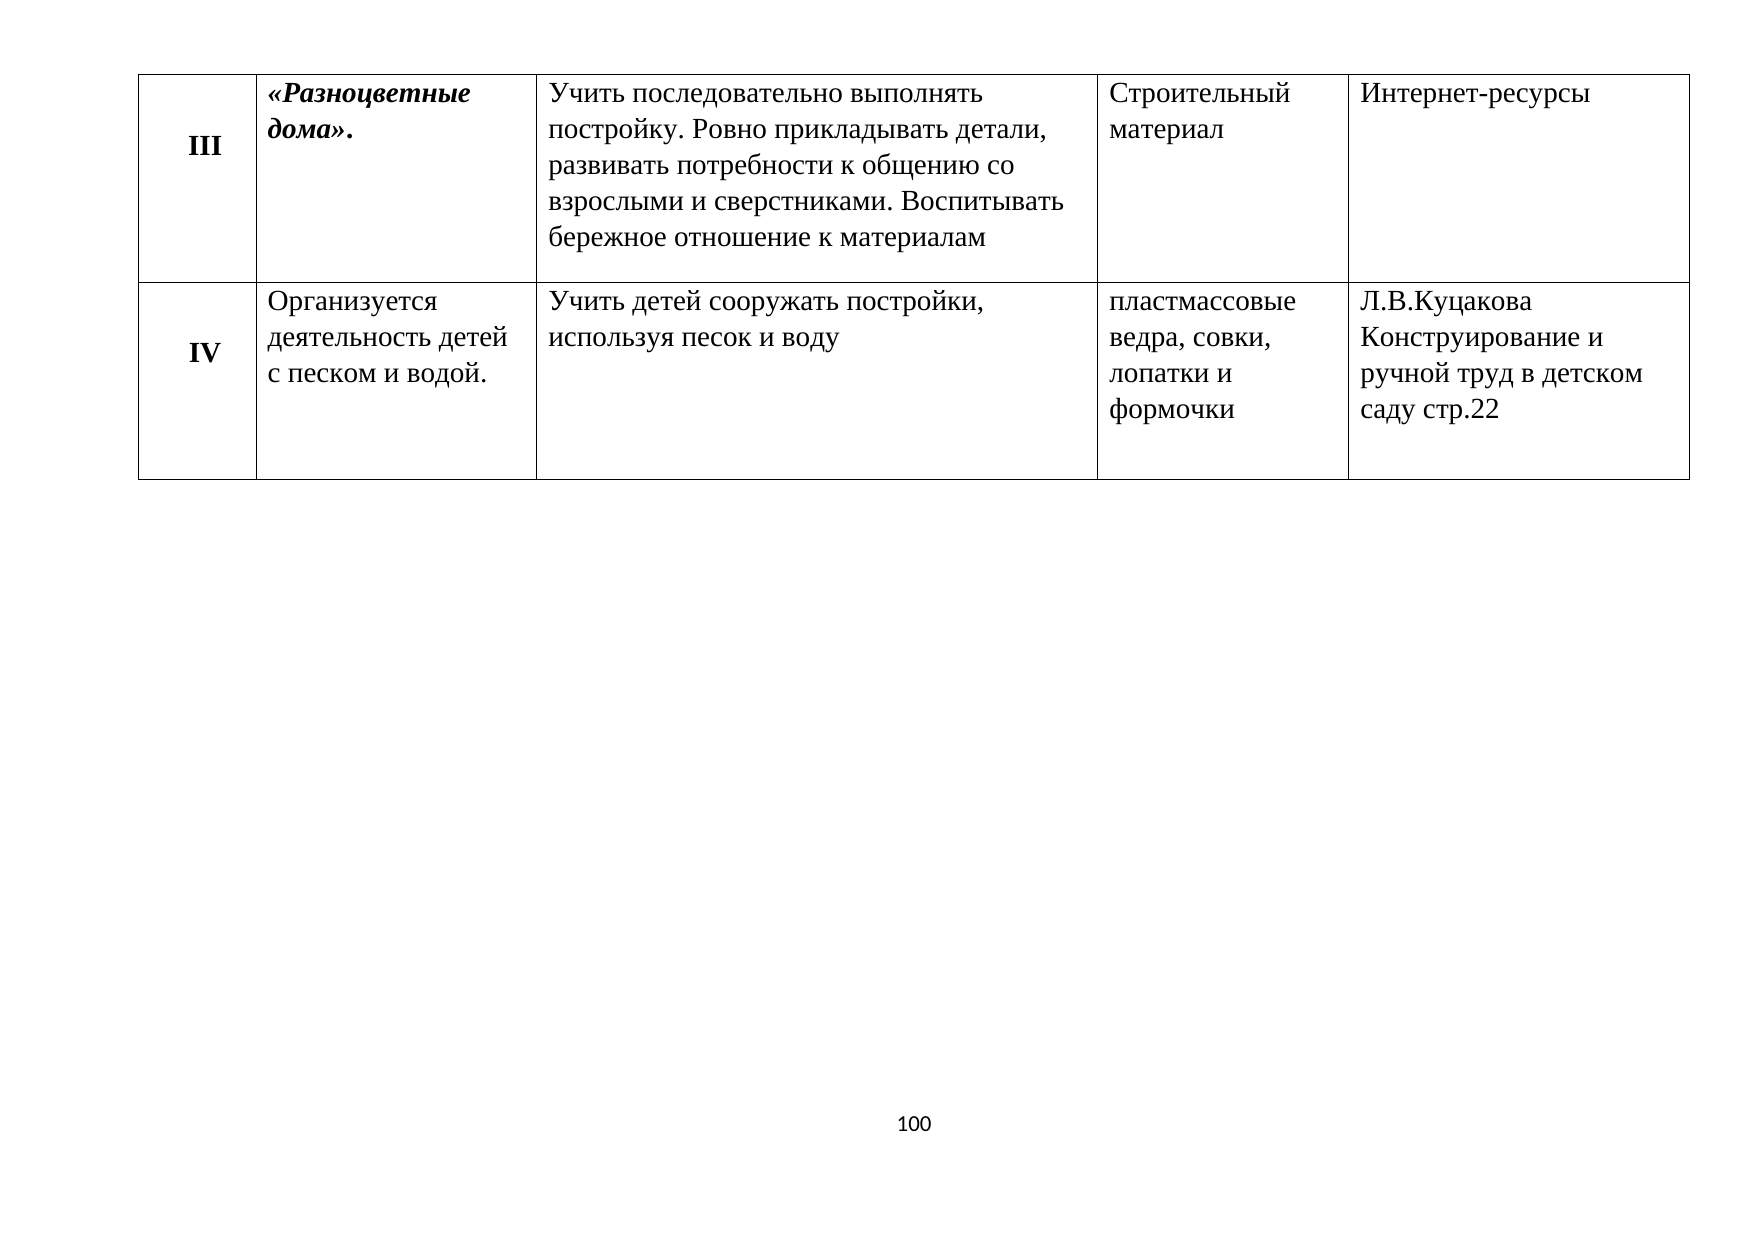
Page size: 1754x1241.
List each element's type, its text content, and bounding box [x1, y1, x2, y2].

table_cell Учить последовательно выполнять постройку. Ровно прикладывать детали, развивать потребности к общению со взрослыми и сверстниками. Воспитывать бережное отношение к материалам [537, 75, 1097, 282]
table_cell IV [139, 283, 256, 478]
table_cell III [139, 75, 256, 282]
table_cell Л.В.Куцакова Конструирование и ручной труд в детском саду стр.22 [1349, 283, 1689, 478]
table_cell Учить детей сооружать постройки, используя песок и воду [537, 283, 1097, 478]
table_cell «Разноцветные дома». [257, 75, 536, 282]
table_cell Интернет-ресурсы [1349, 75, 1689, 282]
table_cell Строительный материал [1098, 75, 1348, 282]
table_cell Организуется деятельность детей с песком и водой. [257, 283, 536, 478]
table_cell пластмассовые ведра, совки, лопатки и формочки [1098, 283, 1348, 478]
